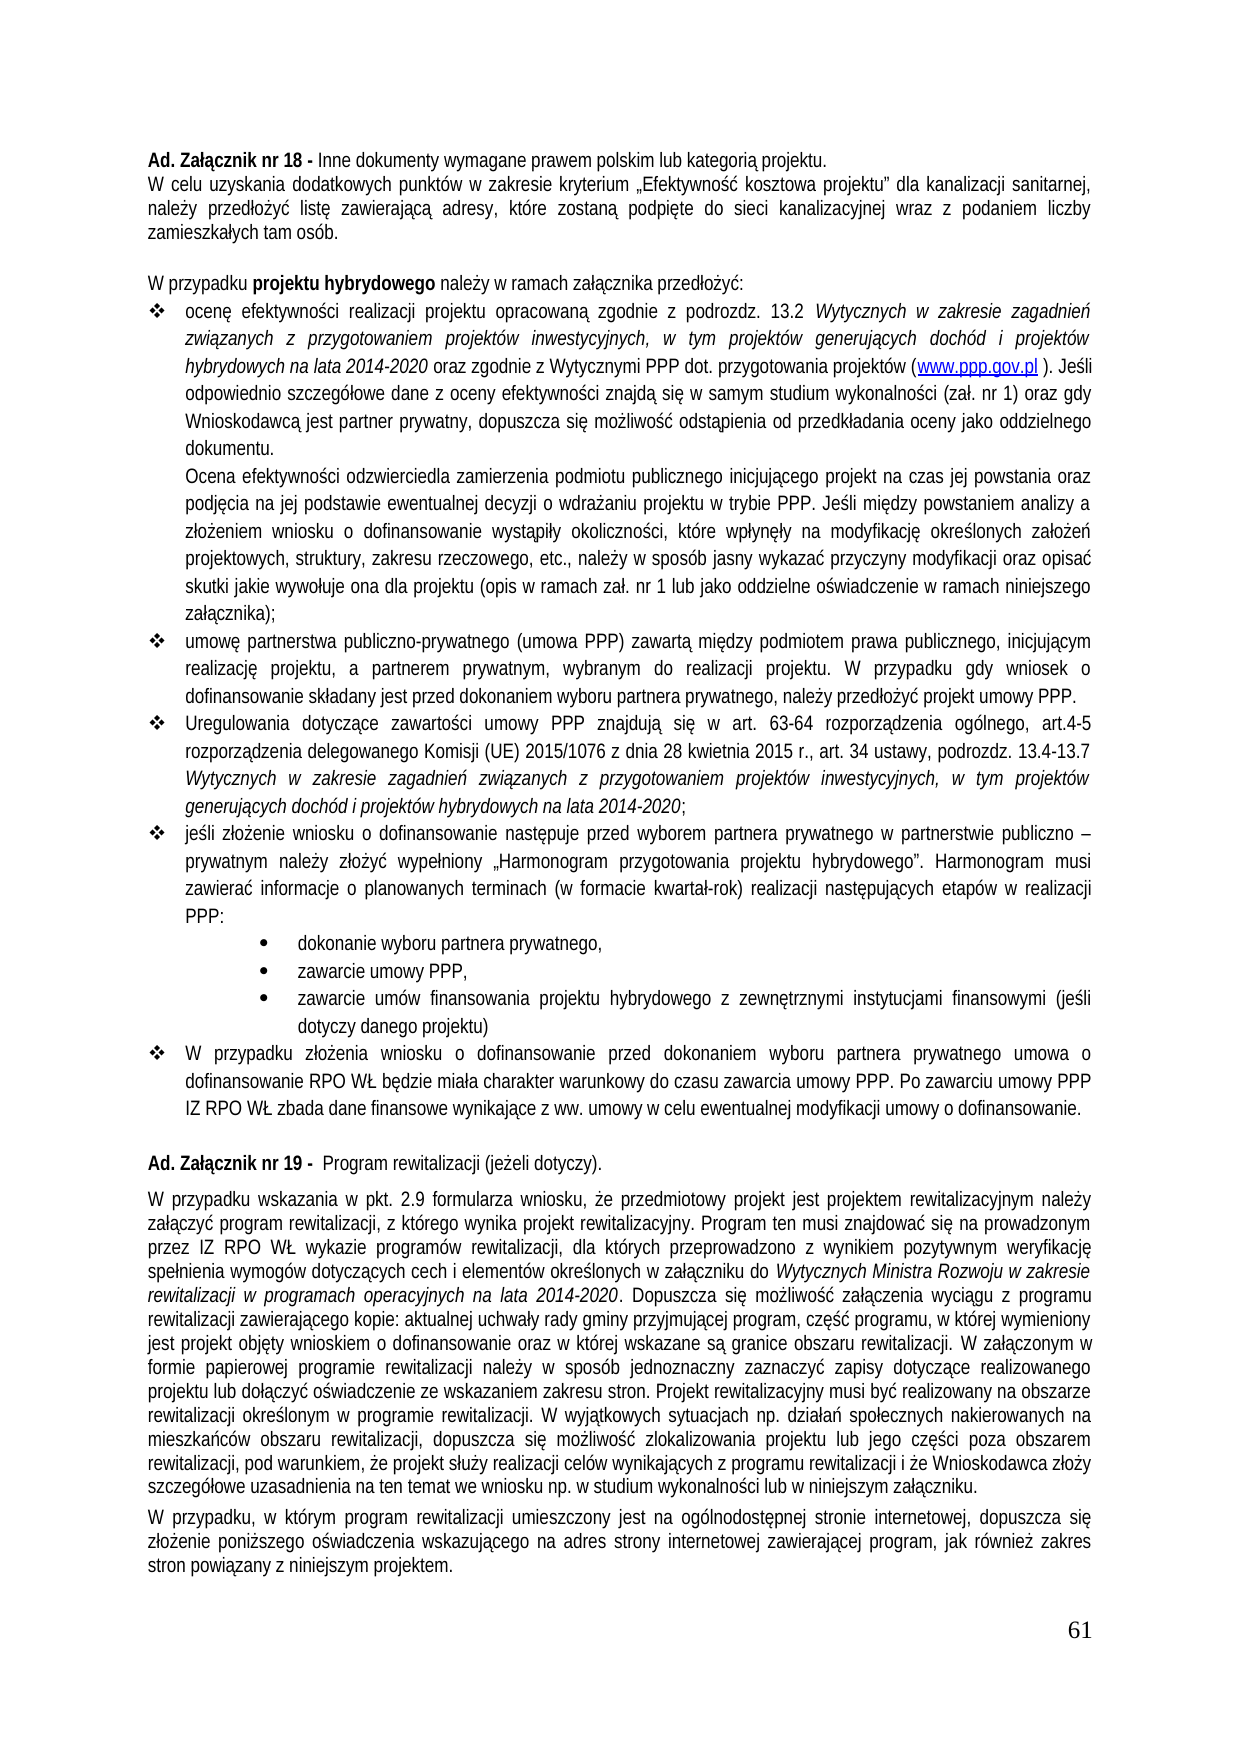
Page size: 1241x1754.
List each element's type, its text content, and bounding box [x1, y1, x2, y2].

text W przypadku wskazania w pkt. 2.9 formularza wniosku, że przedmiotowy projekt jest projektem rewitalizacyjnym należy załączyć program rewitalizacji, z którego wynika projekt rewitalizacyjny. Program ten musi znajdować się na prowadzonym przez IZ RPO WŁ wykazie programów rewitalizacji, dla których przeprowadzono z wynikiem pozytywnym weryfikację spełnienia wymogów dotyczących cech i elementów określonych w załączniku do Wytycznych Ministra Rozwoju w zakresie rewitalizacji w programach operacyjnych na lata 2014-2020. Dopuszcza się możliwość załączenia wyciągu z programu rewitalizacji zawierającego kopie: aktualnej uchwały rady gminy przyjmującej program, część programu, w której wymieniony jest projekt objęty wnioskiem o dofinansowanie oraz w której wskazane są granice obszaru rewitalizacji. W załączonym w formie papierowej programie rewitalizacji należy w sposób jednoznaczny zaznaczyć zapisy dotyczące realizowanego projektu lub dołączyć oświadczenie ze wskazaniem zakresu stron. Projekt rewitalizacyjny musi być realizowany na obszarze rewitalizacji określonym w programie rewitalizacji. W wyjątkowych sytuacjach np. działań społecznych nakierowanych na mieszkańców obszaru rewitalizacji, dopuszcza się możliwość zlokalizowania projektu lub jego części poza obszarem rewitalizacji, pod warunkiem, że projekt służy realizacji celów wynikających z programu rewitalizacji i że Wnioskodawca złoży szczegółowe uzasadnienia na ten temat we wniosku np. w studium wykonalności lub w niniejszym załączniku. [148, 1187, 1092, 1498]
list jeśli złożenie wniosku o dofinansowanie następuje przed wyborem partnera prywatnego w partnerstwie publiczno –prywatnym należy złożyć wypełniony „Harmonogram przygotowania projektu hybrydowego”. Harmonogram musi zawierać informacje o planowanych terminach (w formacie kwartał-rok) realizacji następujących etapów w realizacji PPP: [148, 821, 1092, 927]
text W przypadku projektu hybrydowego należy w ramach załącznika przedłożyć: [148, 271, 1092, 295]
text W przypadku, w którym program rewitalizacji umieszczony jest na ogólnodostępnej stronie internetowej, dopuszcza się złożenie poniższego oświadczenia wskazującego na adres strony internetowej zawierającej program, jak również zakres stron powiązany z niniejszym projektem. [148, 1504, 1092, 1576]
list ocenę efektywności realizacji projektu opracowaną zgodnie z podrozdz. 13.2 Wytycznych w zakresie zagadnień związanych z przygotowaniem projektów inwestycyjnych, w tym projektów generujących dochód i projektów hybrydowych na lata 2014-2020 oraz zgodnie z Wytycznymi PPP dot. przygotowania projektów (www.ppp.gov.pl ). Jeśli odpowiednio szczegółowe dane z oceny efektywności znajdą się w samym studium wykonalności (zał. nr 1) oraz gdy Wnioskodawcą jest partner prywatny, dopuszcza się możliwość odstąpienia od przedkładania oceny jako oddzielnego dokumentu. [148, 298, 1092, 460]
list Uregulowania dotyczące zawartości umowy PPP znajdują się w art. 63-64 rozporządzenia ogólnego, art.4-5 rozporządzenia delegowanego Komisji (UE) 2015/1076 z dnia 28 kwietnia 2015 r., art. 34 ustawy, podrozdz. 13.4-13.7 Wytycznych w zakresie zagadnień związanych z przygotowaniem projektów inwestycyjnych, w tym projektów generujących dochód i projektów hybrydowych na lata 2014-2020; [148, 711, 1092, 817]
list umowę partnerstwa publiczno-prywatnego (umowa PPP) zawartą między podmiotem prawa publicznego, inicjującym realizację projektu, a partnerem prywatnym, wybranym do realizacji projektu. W przypadku gdy wniosek o dofinansowanie składany jest przed dokonaniem wyboru partnera prywatnego, należy przedłożyć projekt umowy PPP. [148, 628, 1092, 707]
list W przypadku złożenia wniosku o dofinansowanie przed dokonaniem wyboru partnera prywatnego umowa o dofinansowanie RPO WŁ będzie miała charakter warunkowy do czasu zawarcia umowy PPP. Po zawarciu umowy PPP IZ RPO WŁ zbada dane finansowe wynikające z ww. umowy w celu ewentualnej modyfikacji umowy o dofinansowanie. [148, 1041, 1092, 1120]
list zawarcie umów finansowania projektu hybrydowego z zewnętrznymi instytucjami finansowymi (jeśli dotyczy danego projektu) [260, 986, 1092, 1037]
list dokonanie wyboru partnera prywatnego, [260, 931, 1092, 955]
text Ad. Załącznik nr 19 - Program rewitalizacji (jeżeli dotyczy). [148, 1151, 1092, 1175]
text W celu uzyskania dodatkowych punktów w zakresie kryterium „Efektywność kosztowa projektu” dla kanalizacji sanitarnej, należy przedłożyć listę zawierającą adresy, które zostaną podpięte do sieci kanalizacyjnej wraz z podaniem liczby zamieszkałych tam osób. [148, 172, 1092, 243]
list zawarcie umowy PPP, [260, 958, 1092, 982]
list Ocena efektywności odzwierciedla zamierzenia podmiotu publicznego inicjującego projekt na czas jej powstania oraz podjęcia na jej podstawie ewentualnej decyzji o wdrażaniu projektu w trybie PPP. Jeśli między powstaniem analizy a złożeniem wniosku o dofinansowanie wystąpiły okoliczności, które wpłynęły na modyfikację określonych założeń projektowych, struktury, zakresu rzeczowego, etc., należy w sposób jasny wykazać przyczyny modyfikacji oraz opisać skutki jakie wywołuje ona dla projektu (opis w ramach zał. nr 1 lub jako oddzielne oświadczenie w ramach niniejszego załącznika); [185, 463, 1092, 625]
text Ad. Załącznik nr 18 - Inne dokumenty wymagane prawem polskim lub kategorią projektu. [148, 148, 1092, 172]
